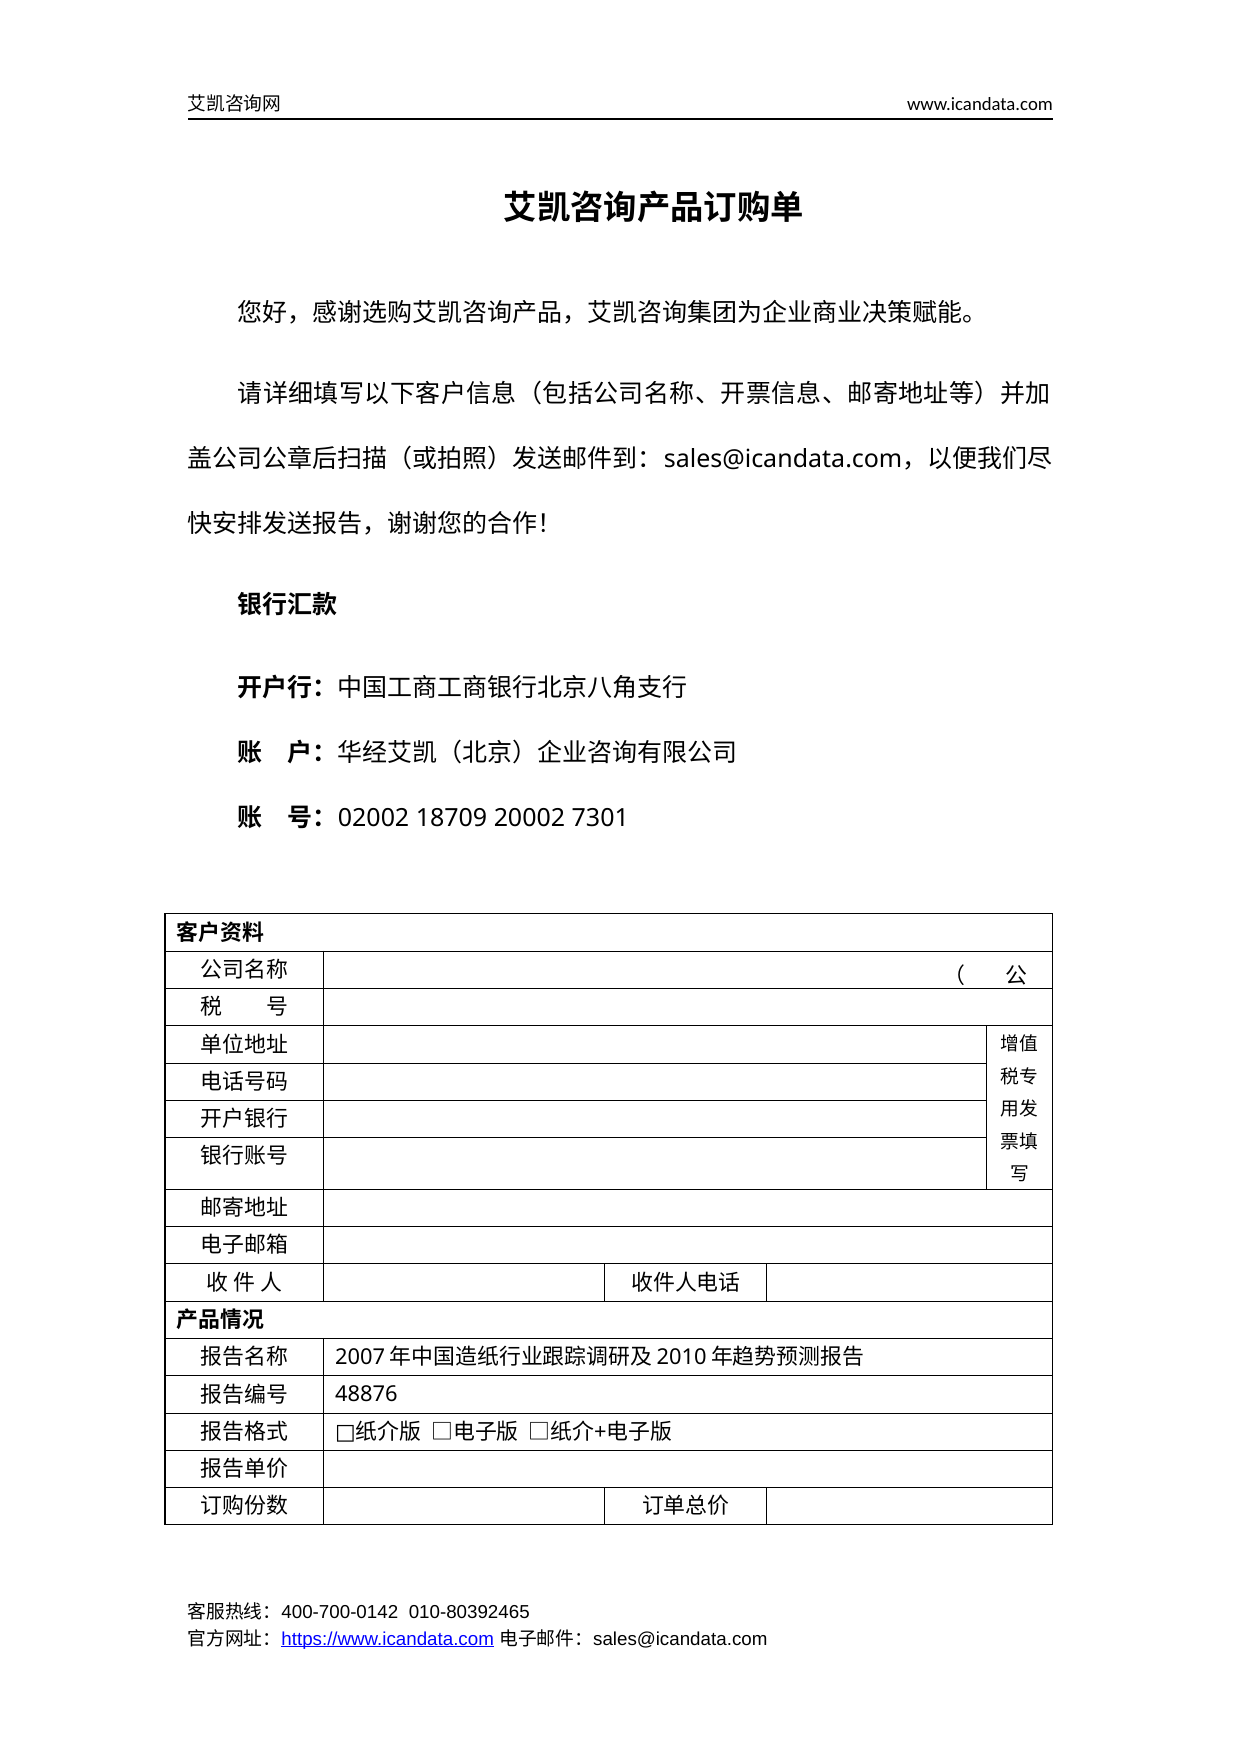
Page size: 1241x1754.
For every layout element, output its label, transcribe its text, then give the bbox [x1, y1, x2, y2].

table_cell [324, 1138, 986, 1189]
table_cell 电子邮箱 [166, 1227, 323, 1263]
text 账 户：华经艾凯（北京）企业咨询有限公司 [187, 718, 1053, 783]
table_cell 订单总价 [605, 1488, 766, 1524]
table_cell [324, 989, 1052, 1025]
text 您好，感谢选购艾凯咨询产品，艾凯咨询集团为企业商业决策赋能。 [187, 278, 1053, 343]
table_cell 2007年中国造纸行业跟踪调研及2010年趋势预测报告 [324, 1339, 1052, 1375]
table_cell 邮寄地址 [166, 1190, 323, 1226]
table_cell [324, 1451, 1052, 1487]
table_cell 收 件 人 [166, 1264, 323, 1301]
table_cell [324, 1227, 1052, 1263]
table_cell [324, 1488, 604, 1524]
table_cell 产品情况 [166, 1302, 1052, 1338]
text 开户行：中国工商工商银行北京八角支行 [187, 653, 1053, 718]
table_cell 开户银行 [166, 1101, 323, 1137]
table_cell □纸介版 □电子版 □纸介+电子版 [324, 1414, 1052, 1450]
text 账 号：02002 18709 20002 7301 [187, 783, 1053, 848]
table_cell [767, 1488, 1052, 1524]
text 请详细填写以下客户信息（包括公司名称、开票信息、邮寄地址等）并加盖公司公章后扫描（或拍照）发送邮件到：sales@icandata.com，以便我们尽快安排发送报告，谢谢您的合作！ [187, 359, 1053, 554]
table_cell 48876 [324, 1376, 1052, 1412]
table_cell [324, 1264, 604, 1301]
table_header 客户资料 [166, 914, 1052, 951]
table_cell 报告格式 [166, 1414, 323, 1450]
table_cell [324, 1101, 986, 1137]
table_cell 银行账号 [166, 1138, 323, 1189]
table_cell 收件人电话 [605, 1264, 766, 1301]
table_cell 增值税专用发票填写 [987, 1026, 1052, 1189]
table_cell [767, 1264, 1052, 1301]
text 银行汇款 [187, 570, 1053, 635]
table_cell [324, 952, 1052, 988]
table_cell 报告单价 [166, 1451, 323, 1487]
table_cell 订购份数 [166, 1488, 323, 1524]
table_cell 报告名称 [166, 1339, 323, 1375]
table_cell [324, 1026, 986, 1062]
table_cell 公司名称 [166, 952, 323, 988]
table_cell 税 号 [166, 989, 323, 1025]
table_cell [324, 1064, 986, 1100]
table_cell [324, 1190, 1052, 1226]
text 艾凯咨询产品订购单 [187, 172, 1053, 237]
table_cell 单位地址 [166, 1026, 323, 1062]
table_cell 报告编号 [166, 1376, 323, 1412]
table_cell 电话号码 [166, 1064, 323, 1100]
